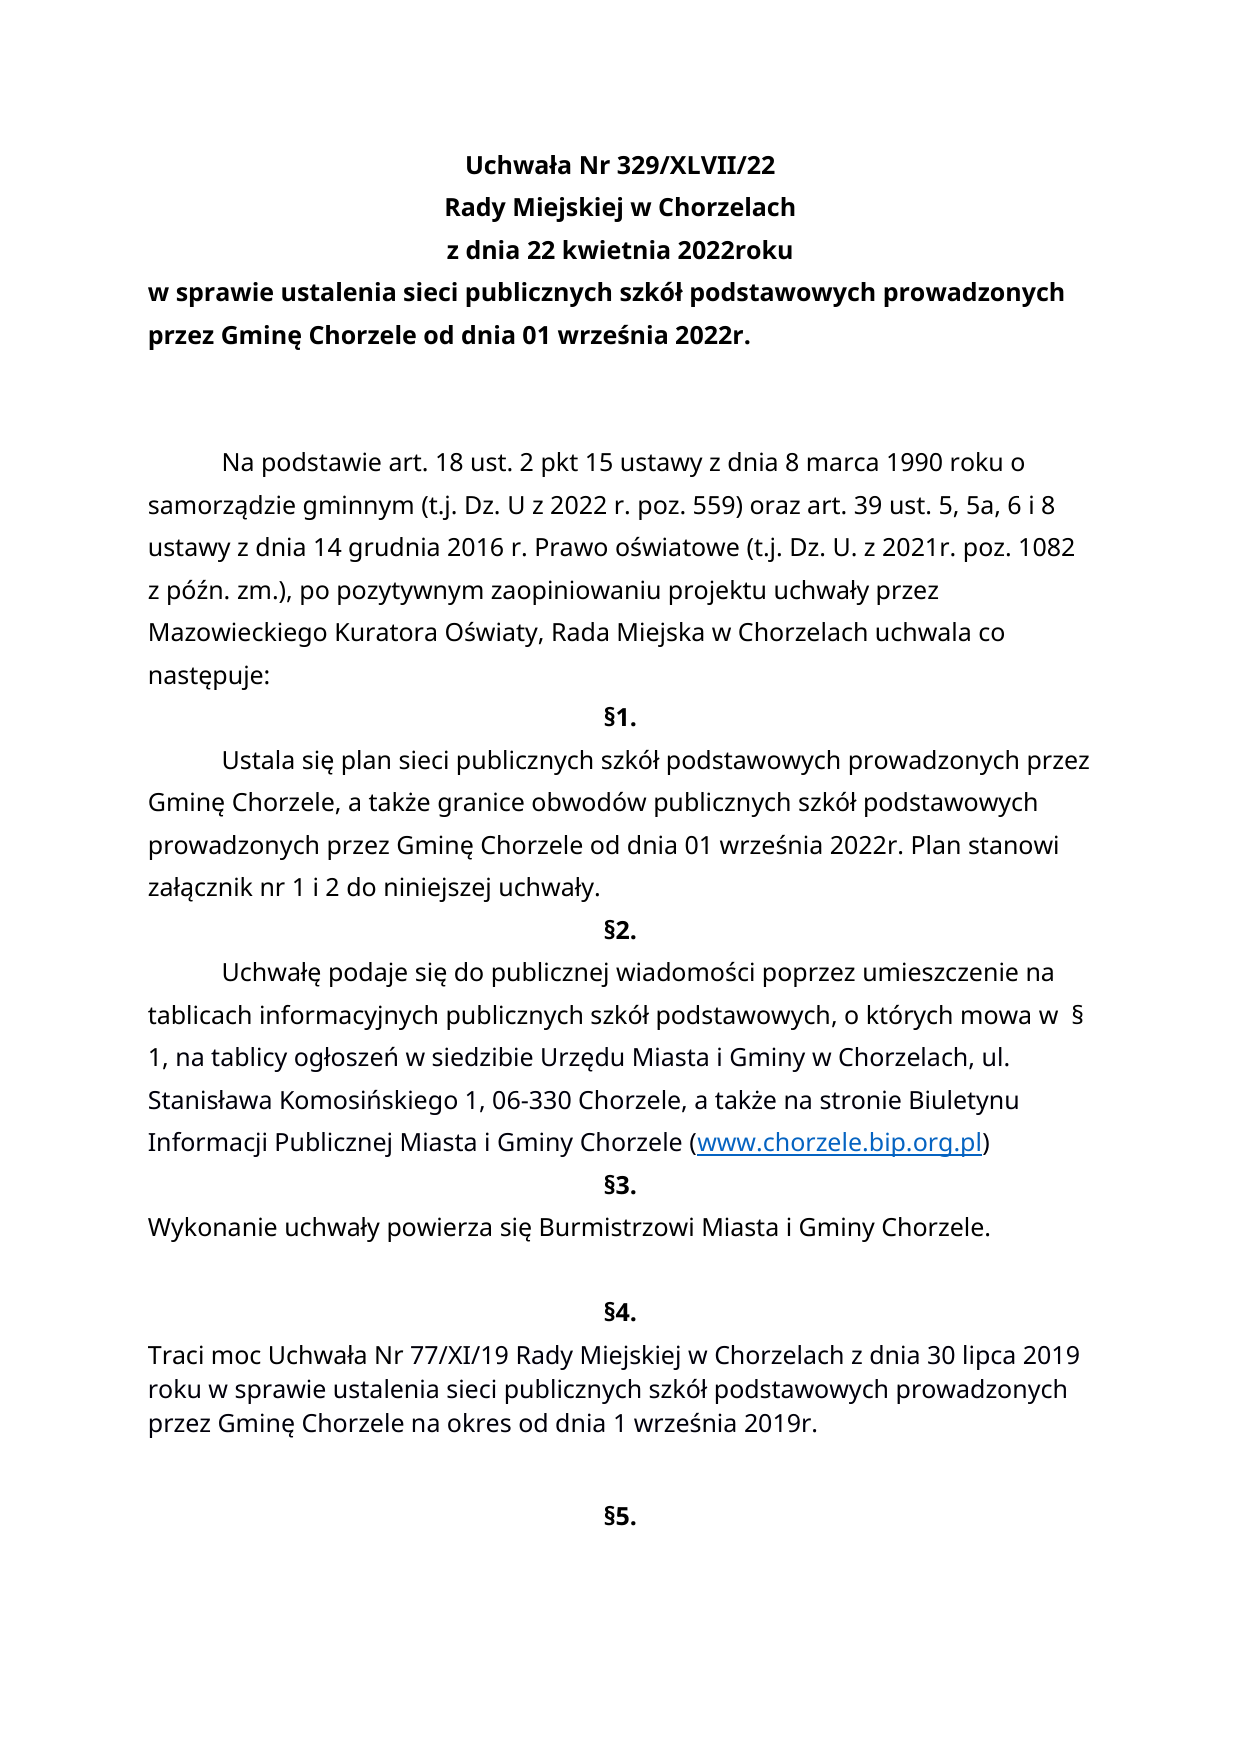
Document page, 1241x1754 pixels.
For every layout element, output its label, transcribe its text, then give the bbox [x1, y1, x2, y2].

text Wykonanie uchwały powierza się Burmistrzowi Miasta i Gminy Chorzele. [148, 1210, 1093, 1244]
text w sprawie ustalenia sieci publicznych szkół podstawowych prowadzonych przez Gminę Chorzele od dnia 01 września 2022r. [148, 275, 1093, 352]
text Na podstawie art. 18 ust. 2 pkt 15 ustawy z dnia 8 marca 1990 roku o samorządzie gminnym (t.j. Dz. U z 2022 r. poz. 559) oraz art. 39 ust. 5, 5a, 6 i 8 ustawy z dnia 14 grudnia 2016 r. Prawo oświatowe (t.j. Dz. U. z 2021r. poz. 1082 z późn. zm.), po pozytywnym zaopiniowaniu projektu uchwały przez Mazowieckiego Kuratora Oświaty, Rada Miejska w Chorzelach uchwala co następuje: [148, 445, 1093, 692]
text §3. [148, 1168, 1093, 1202]
text §1. [148, 700, 1093, 734]
text Traci moc Uchwała Nr 77/XI/19 Rady Miejskiej w Chorzelach z dnia 30 lipca 2019 roku w sprawie ustalenia sieci publicznych szkół podstawowych prowadzonych przez Gminę Chorzele na okres od dnia 1 września 2019r. [148, 1338, 1093, 1440]
text Uchwała Nr 329/XLVII/22 [148, 148, 1093, 182]
text §4. [148, 1295, 1093, 1329]
text Uchwałę podaje się do publicznej wiadomości poprzez umieszczenie na tablicach informacyjnych publicznych szkół podstawowych, o których mowa w § 1, na tablicy ogłoszeń w siedzibie Urzędu Miasta i Gminy w Chorzelach, ul. Stanisława Komosińskiego 1, 06-330 Chorzele, a także na stronie Biuletynu Informacji Publicznej Miasta i Gminy Chorzele (www.chorzele.bip.org.pl) [148, 955, 1093, 1159]
text §2. [148, 913, 1093, 947]
text §5. [148, 1499, 1093, 1533]
text Rady Miejskiej w Chorzelach [148, 190, 1093, 224]
text z dnia 22 kwietnia 2022roku [148, 233, 1093, 267]
text Ustala się plan sieci publicznych szkół podstawowych prowadzonych przez Gminę Chorzele, a także granice obwodów publicznych szkół podstawowych prowadzonych przez Gminę Chorzele od dnia 01 września 2022r. Plan stanowi załącznik nr 1 i 2 do niniejszej uchwały. [148, 743, 1093, 904]
